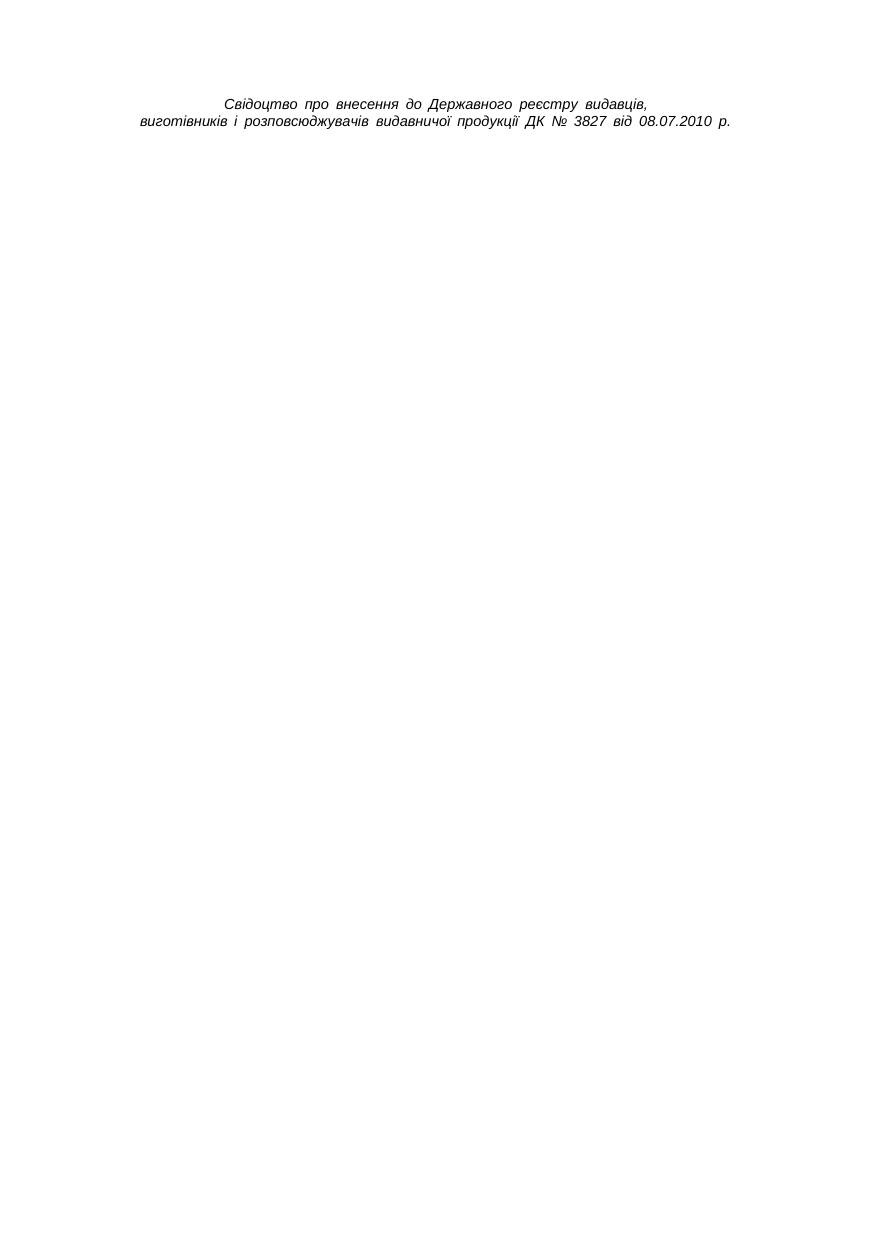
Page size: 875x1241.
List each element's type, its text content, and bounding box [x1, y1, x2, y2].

text виготівників і розповсюджувачів видавничої продукції ДК № 3827 від 08.07.2010 р. [94, 113, 777, 129]
text Свідоцтво про внесення до Державного реєстру видавців, [95, 96, 777, 113]
